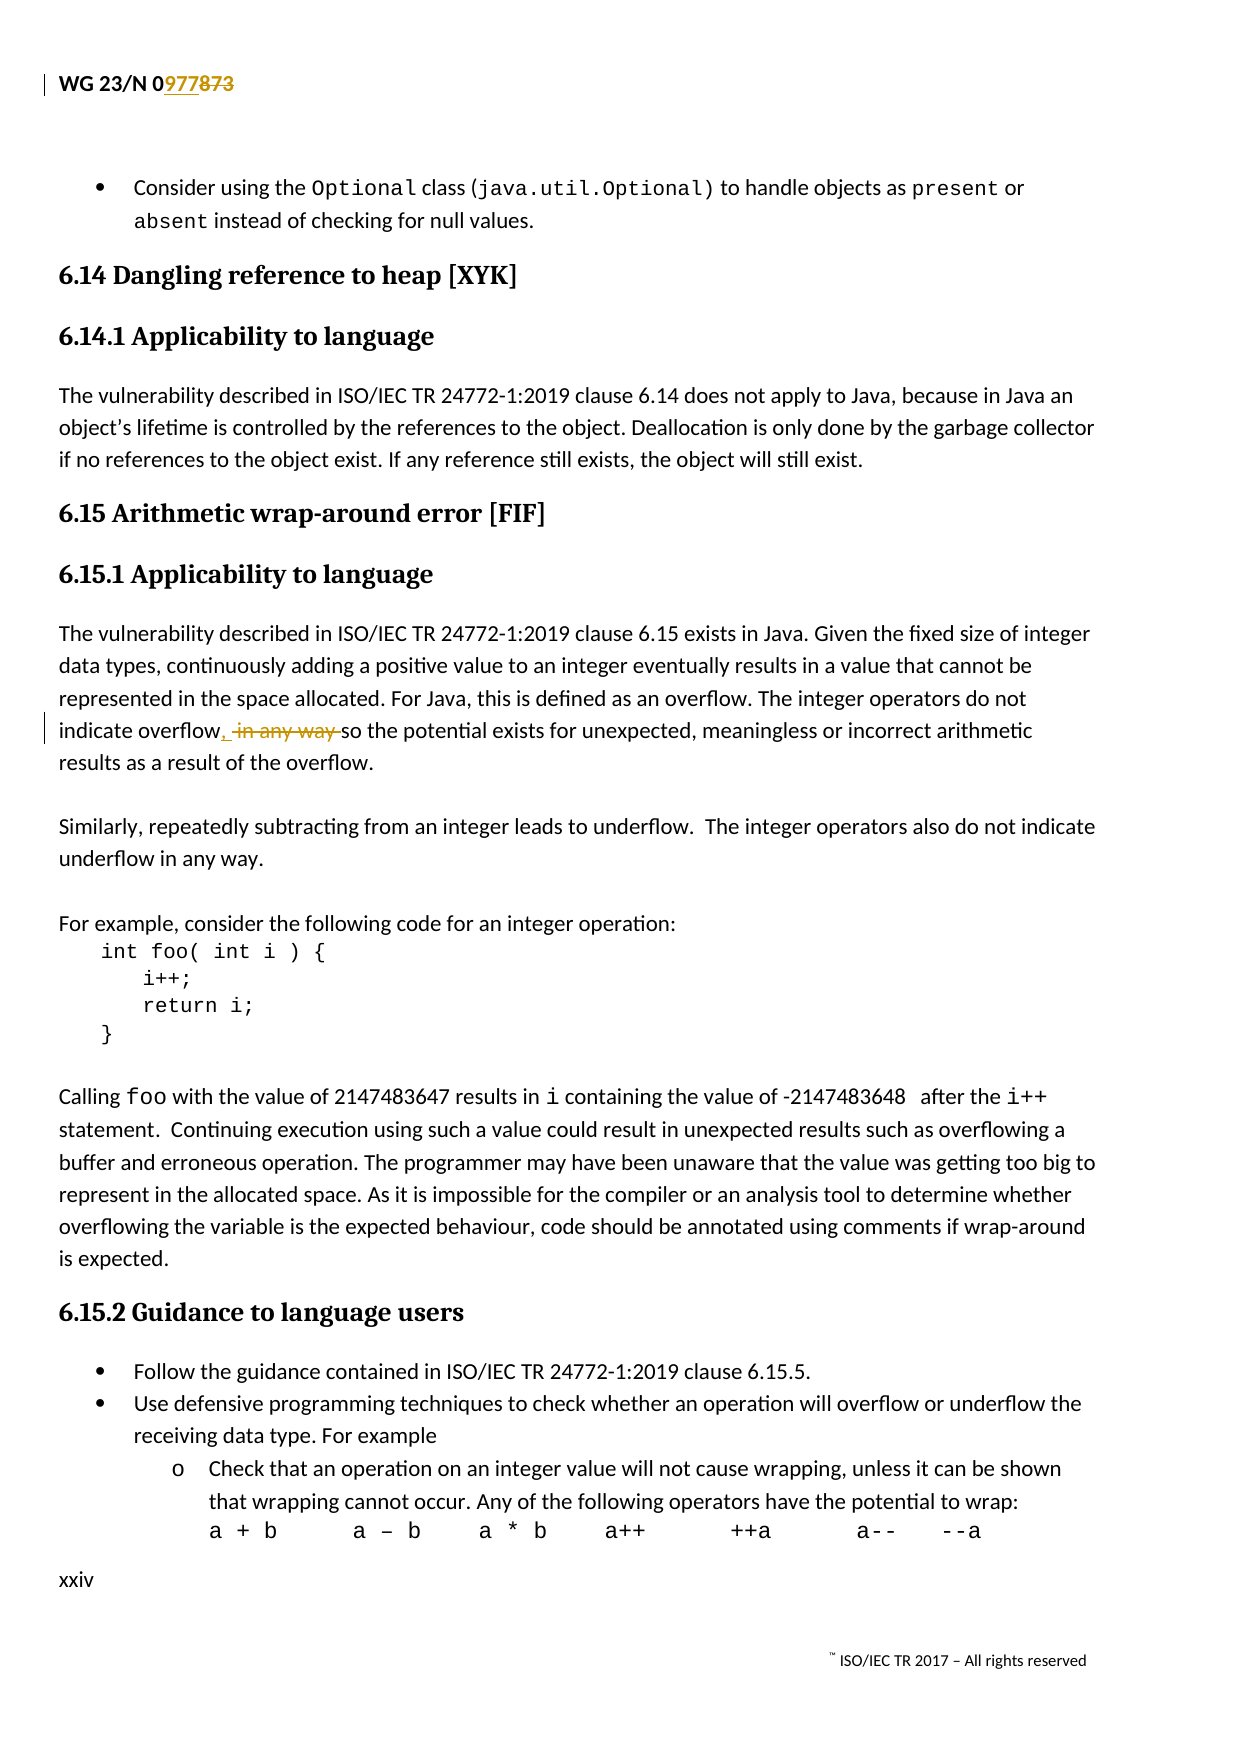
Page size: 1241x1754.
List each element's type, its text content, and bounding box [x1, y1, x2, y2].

list Follow the guidance contained in ISO/IEC TR 24772-1:2019 clause 6.15.5. [96, 1357, 1099, 1385]
text The vulnerability described in ISO/IEC TR 24772-1:2019 clause 6.15 exists in Java. Given the fixed size of integer data types, continuously adding a positive value to an integer eventually results in a value that cannot be represented in the space allocated. For Java, this is defined as an overflow. The integer operators do not indicate overflowso the potential exists for unexpected, meaningless or incorrect arithmetic results as a result of the overflow. [58, 619, 1099, 776]
text The vulnerability described in ISO/IEC TR 24772-1:2019 clause 6.14 does not apply to Java, because in Java an object’s lifetime is controlled by the references to the object. Deallocation is only done by the garbage collector if no references to the object exist. If any reference still exists, the object will still exist. [58, 381, 1099, 473]
subtitle 6.15.1 Applicability to language [58, 559, 1099, 590]
subtitle 6.15 Arithmetic wrap-around error [FIF] [58, 498, 1099, 529]
text For example, consider the following code for an integer operation: [58, 909, 1099, 937]
subtitle 6.14 Dangling reference to heap [XYK] [58, 260, 1099, 291]
subtitle 6.14.1 Applicability to language [58, 321, 1099, 352]
text Calling foo with the value of 2147483647 results in i containing the value of -2147483648 after the i++ statement. Continuing execution using such a value could result in unexpected results such as overflowing a buffer and erroneous operation. The programmer may have been unaware that the value was getting too big to represent in the allocated space. As it is impossible for the compiler or an analysis tool to determine whether overflowing the variable is the expected behaviour, code should be annotated using comments if wrap-around is expected. [58, 1082, 1099, 1272]
subtitle 6.15.2 Guidance to language users [58, 1297, 1099, 1328]
text int foo( int i ) { [58, 941, 1099, 965]
list Use defensive programming techniques to check whether an operation will overflow or underflow the receiving data type. For example [96, 1389, 1099, 1450]
text a + b a – b a * b a++ ++a a-- --a [208, 1519, 1099, 1545]
text } [58, 1023, 1099, 1046]
text Similarly, repeatedly subtracting from an integer leads to underflow. The integer operators also do not indicate underflow in any way. [58, 812, 1099, 873]
text return i; [58, 996, 1099, 1019]
list Consider using the Optional class (java.util.Optional) to handle objects as present or absent instead of checking for null values. [96, 173, 1099, 235]
list Check that an operation on an integer value will not cause wrapping, unless it can be shown that wrapping cannot occur. Any of the following operators have the potential to wrap: [171, 1454, 1099, 1515]
text i++; [58, 968, 1099, 992]
